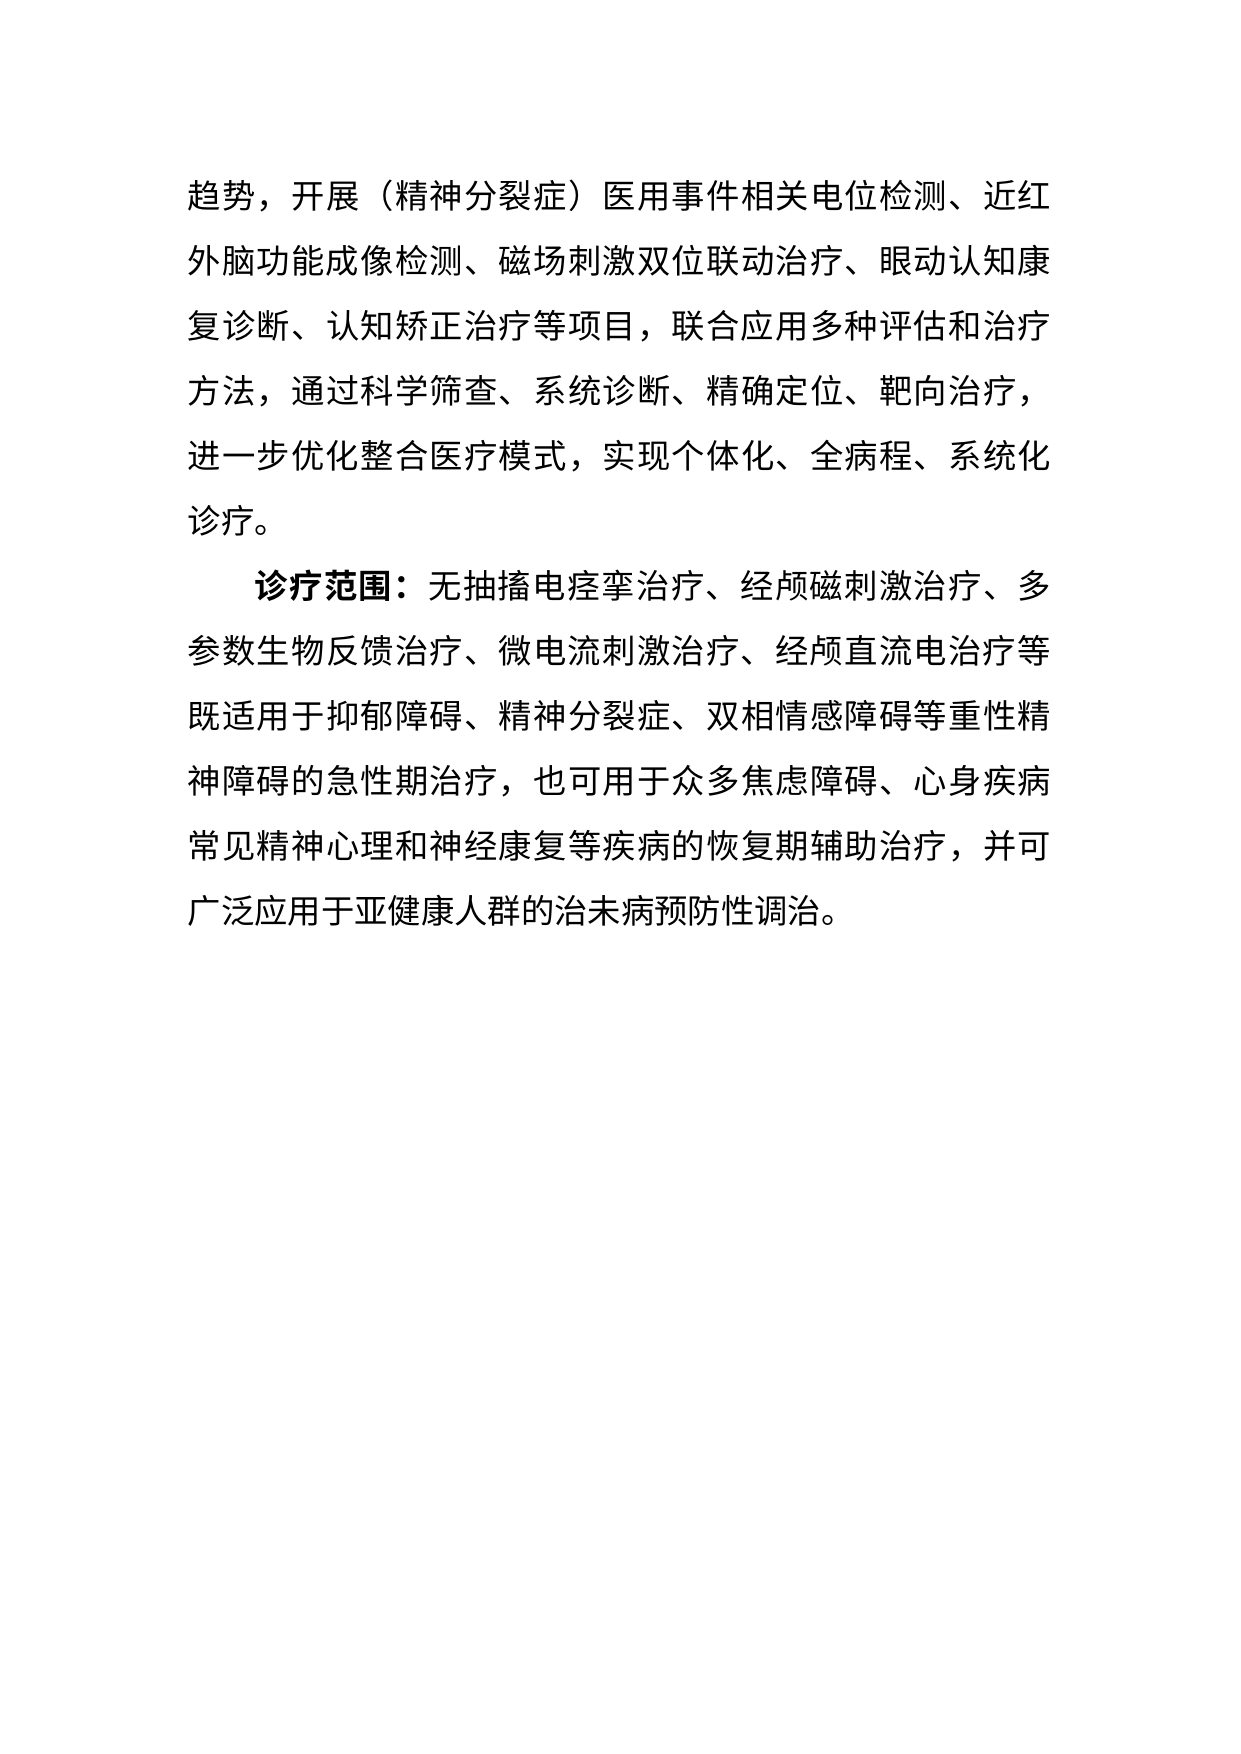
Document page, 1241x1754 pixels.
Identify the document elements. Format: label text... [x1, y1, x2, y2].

text 诊疗范围：无抽搐电痉挛治疗、经颅磁刺激治疗、多参数生物反馈治疗、微电流刺激治疗、经颅直流电治疗等，既适用于抑郁障碍、精神分裂症、双相情感障碍等重性精神障碍的急性期治疗，也可用于众多焦虑障碍、心身疾病、常见精神心理和神经康复等疾病的恢复期辅助治疗，并可广泛应用于亚健康人群的治未病预防性调治。 [187, 552, 1053, 942]
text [187, 162, 1053, 552]
